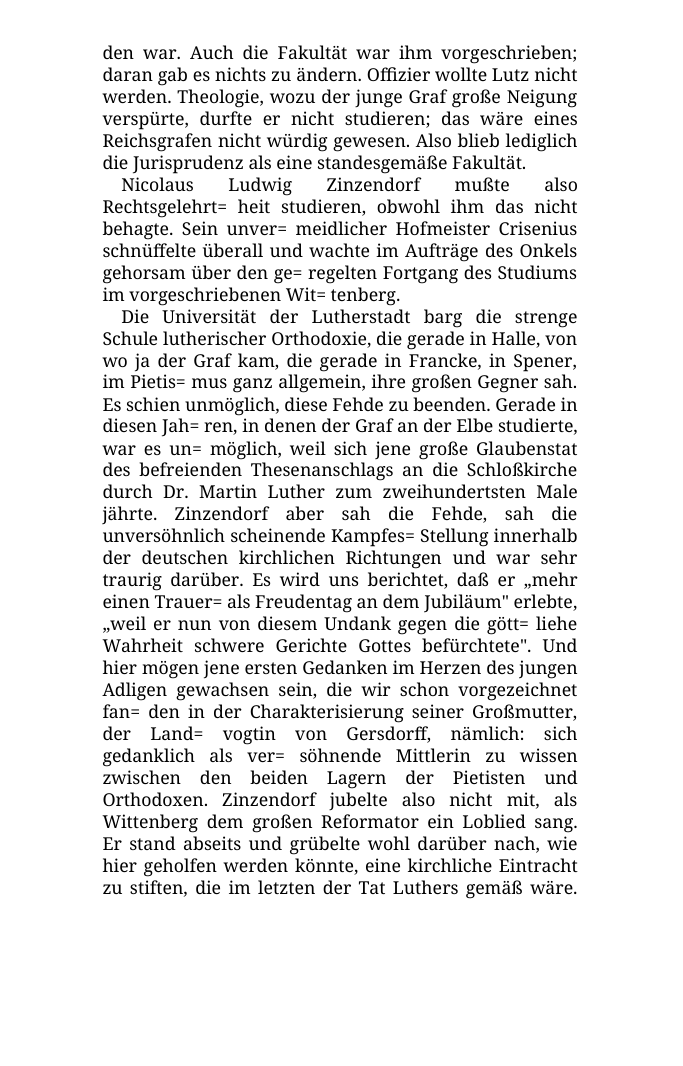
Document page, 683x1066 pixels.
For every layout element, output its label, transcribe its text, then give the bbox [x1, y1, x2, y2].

text Nicolaus Ludwig Zinzendorf mußte also Rechtsgelehrt= heit studieren, obwohl ihm das nicht behagte. Sein unver= meidlicher Hofmeister Crisenius schnüffelte überall und wachte im Aufträge des Onkels gehorsam über den ge= regelten Fortgang des Studiums im vorgeschriebenen Wit= tenberg. [102, 174, 578, 306]
text den war. Auch die Fakultät war ihm vorgeschrieben; daran gab es nichts zu ändern. Offizier wollte Lutz nicht werden. Theologie, wozu der junge Graf große Neigung verspürte, durfte er nicht studieren; das wäre eines Reichsgrafen nicht würdig gewesen. Also blieb lediglich die Jurisprudenz als eine standesgemäße Fakultät. [102, 42, 578, 174]
